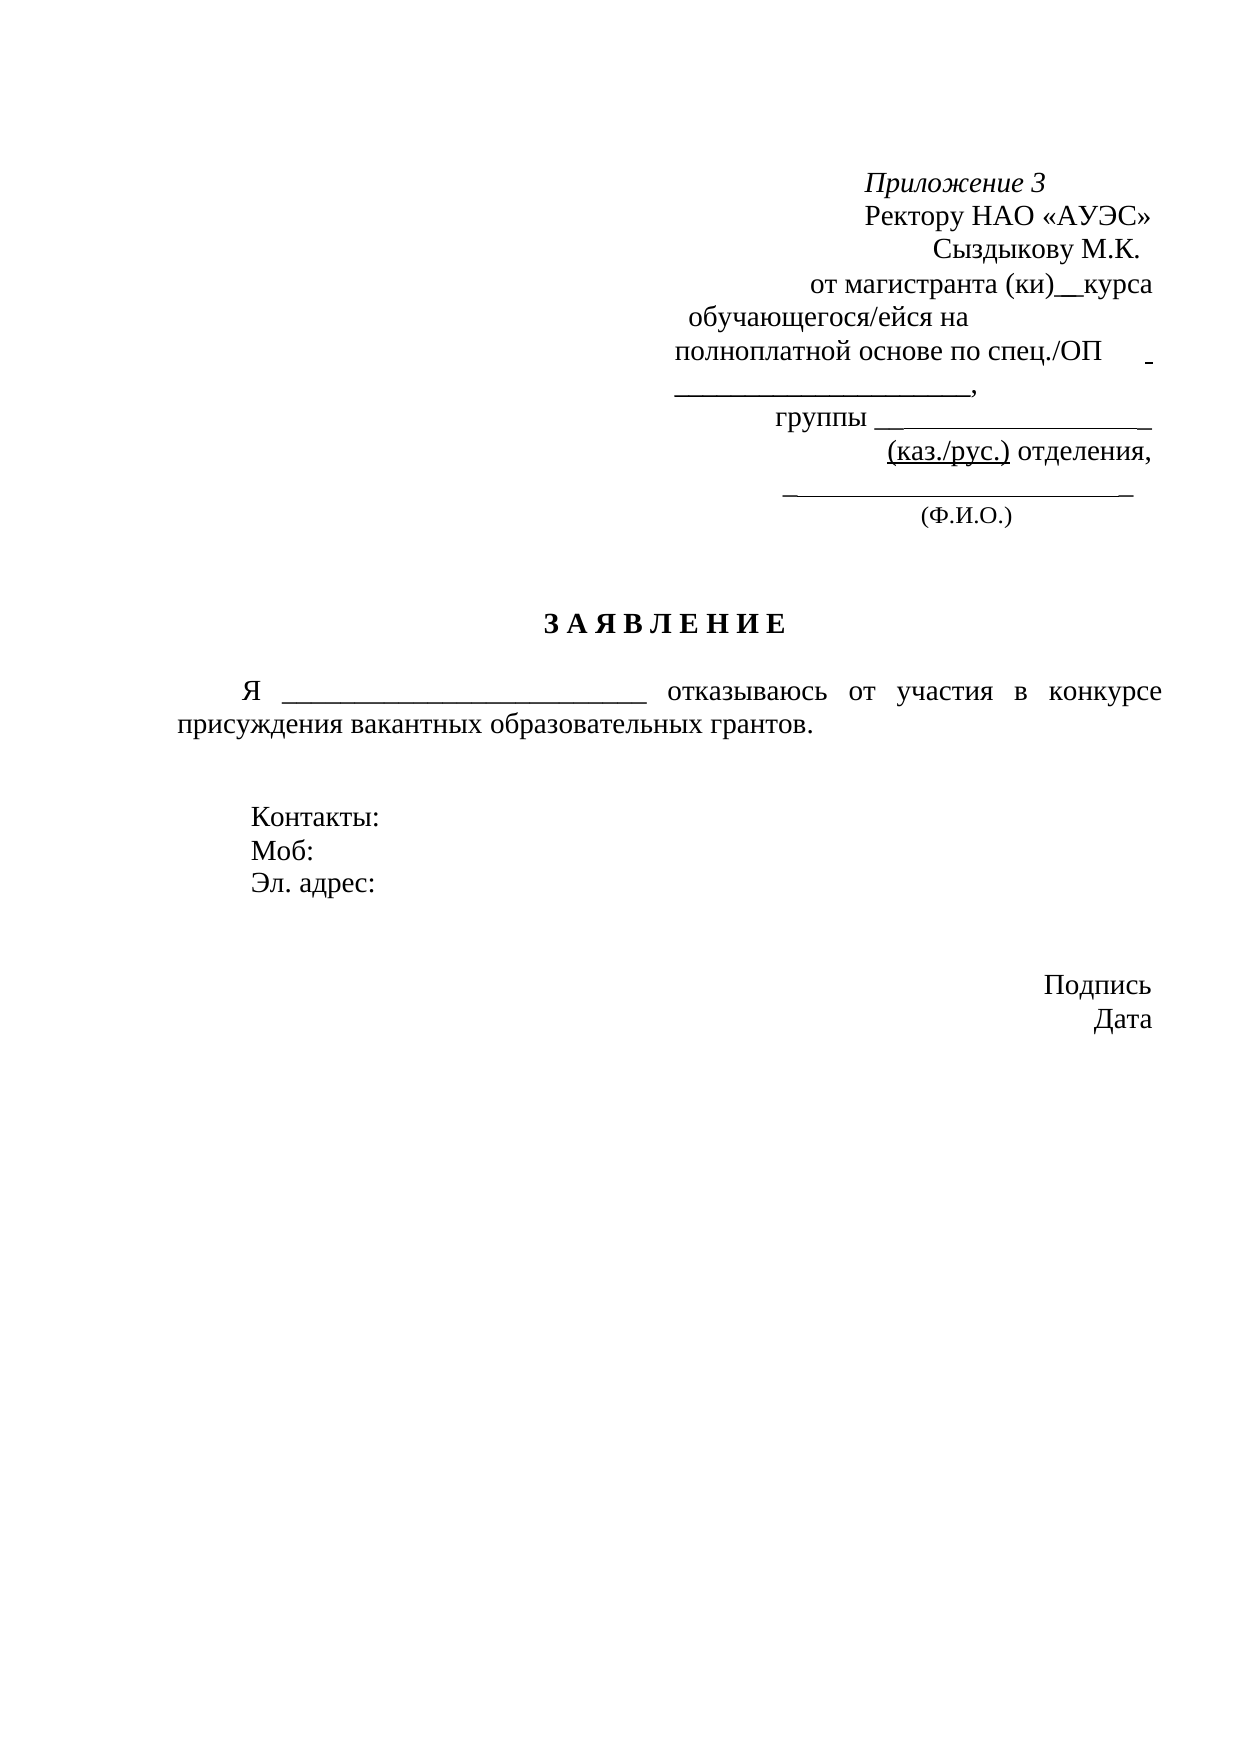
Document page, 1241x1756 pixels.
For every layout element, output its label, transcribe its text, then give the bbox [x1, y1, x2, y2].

text Дата [167, 1001, 1152, 1034]
text от магистранта (ки) курса [810, 266, 1163, 299]
text обучающегося/ейся на полноплатной основе по спец./ОП , [674, 299, 1152, 400]
text Приложение 3 [864, 167, 1153, 199]
text Ректору НАО «АУЭС» Сыздыкову М.К. [864, 199, 1153, 265]
text (Ф.И.О.) [167, 501, 1012, 528]
text Я _________________________ отказываюсь от участия в конкурсе присуждения вакантных образовательных грантов. [177, 673, 1163, 740]
subtitle З А Я В Л Е Н И Е [542, 606, 787, 640]
text Эл. адрес: [251, 866, 1163, 899]
text Подпись [167, 967, 1152, 1001]
text (каз./рус.) отделения, [887, 433, 1163, 466]
text _ _ [783, 467, 1163, 500]
text группы __ _ [775, 400, 1163, 433]
text Контакты: Моб: [251, 799, 381, 866]
